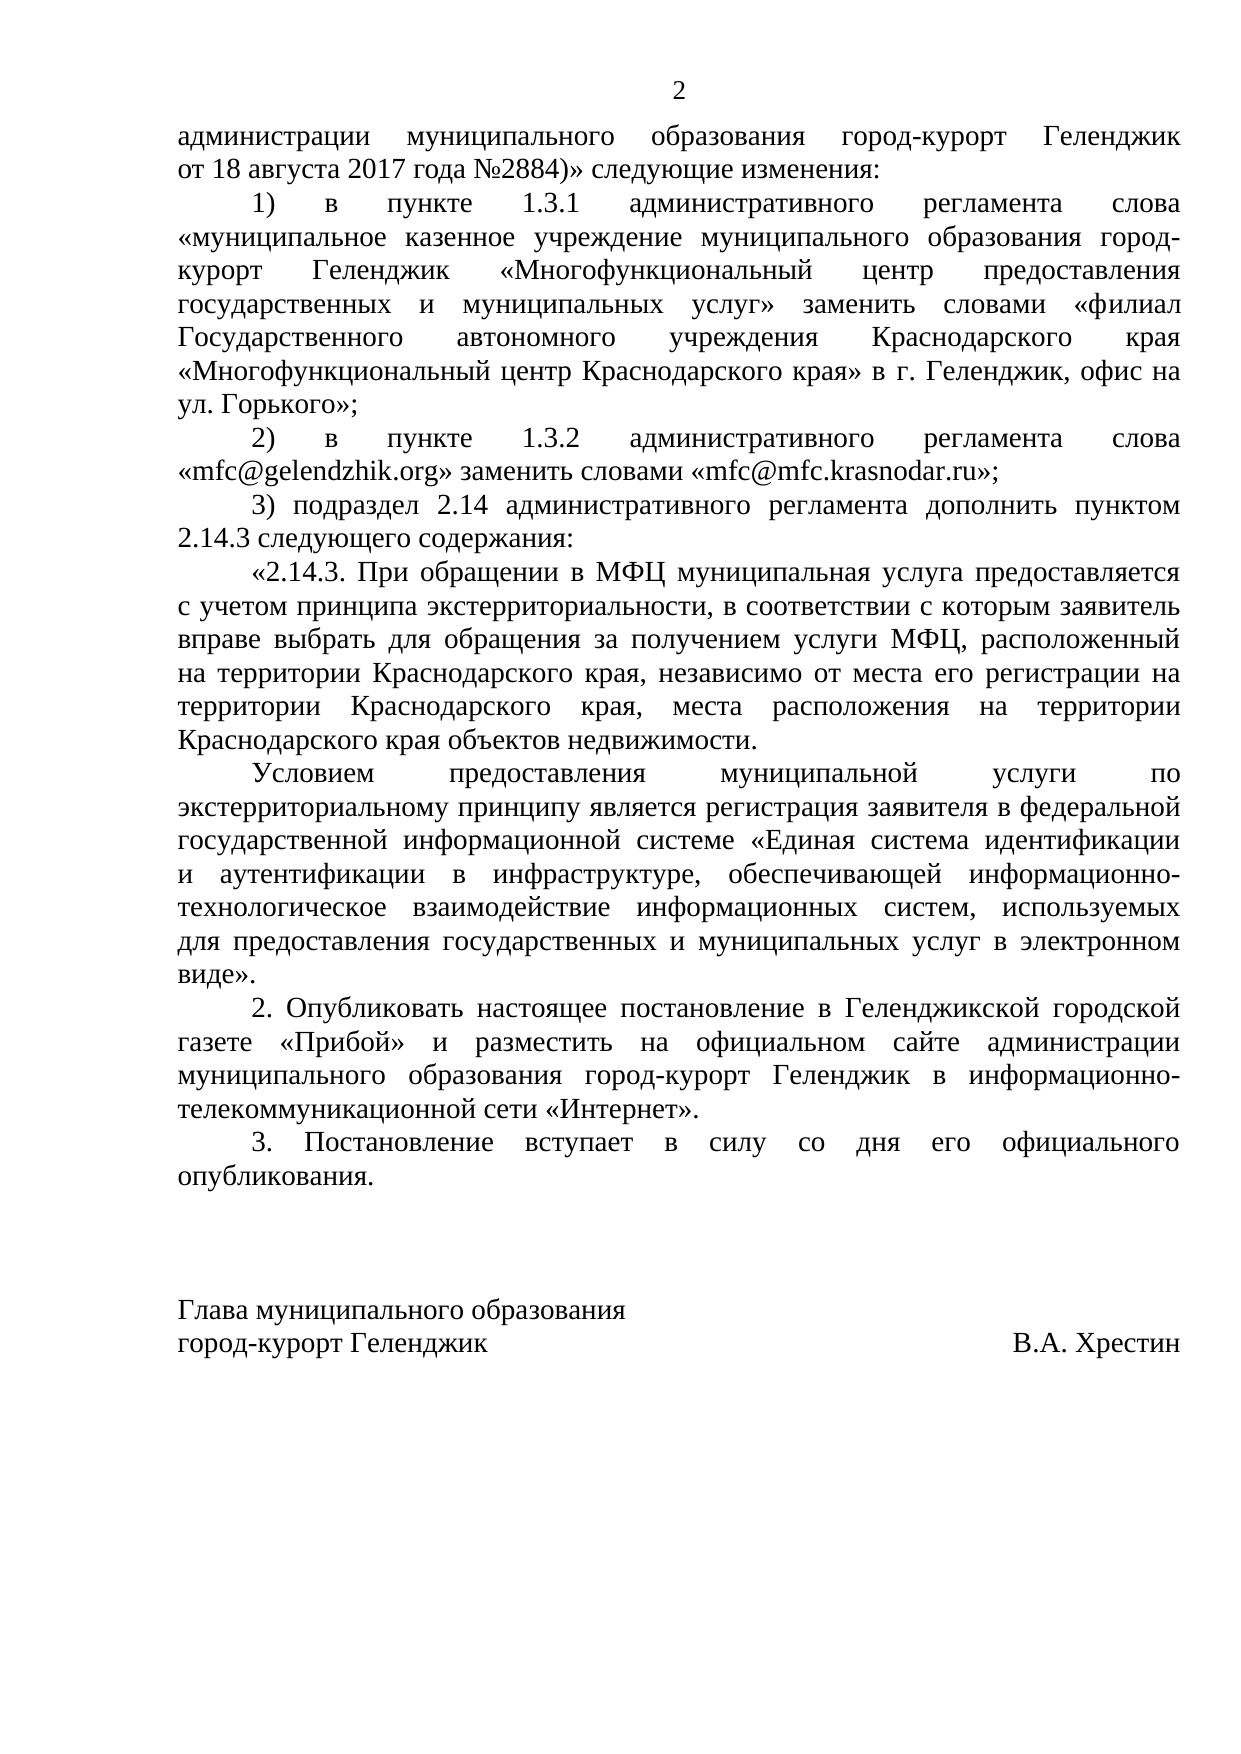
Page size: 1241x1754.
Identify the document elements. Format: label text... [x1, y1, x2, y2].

title 2) в пункте 1.3.2 административного регламента слова «mfc@gelendzhik.org» заменить словами «mfc@mfc.krasnodar.ru»; [177, 420, 1181, 487]
text 3) подраздел 2.14 административного регламента дополнить пунктом 2.14.3 следующего содержания: [177, 487, 1181, 554]
title 3. Постановление вступает в силу со дня его официального опубликования. [177, 1124, 1181, 1191]
title 2. Опубликовать настоящее постановление в Геленджикской городской газете «Прибой» и разместить на официальном сайте администрации муниципального образования город-курорт Геленджик в информационно-телекоммуникационной сети «Интернет». [177, 990, 1181, 1124]
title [177, 118, 1181, 185]
title 1) в пункте 1.3.1 административного регламента слова «муниципальное казенное учреждение муниципального образования город-курорт Геленджик «Многофункциональный центр предоставления государственных и муниципальных услуг» заменить словами «филиал Государственного автономного учреждения Краснодарского края «Многофункциональный центр Краснодарского края» в г. Геленджик, офис на ул. Горького»; [177, 185, 1181, 420]
text Глава муниципального образования [177, 1292, 1181, 1326]
text город-курорт Геленджик В.А. Хрестин [177, 1326, 1181, 1359]
text «2.14.3. При обращении в МФЦ муниципальная услуга предоставляется с учетом принципа экстерриториальности, в соответствии с которым заявитель вправе выбрать для обращения за получением услуги МФЦ, расположенный на территории Краснодарского края, независимо от места его регистрации на территории Краснодарского края, места расположения на территории Краснодарского края объектов недвижимости. [177, 554, 1181, 755]
text Условием предоставления муниципальной услуги по экстерриториальному принципу является регистрация заявителя в федеральной государственной информационной системе «Единая система идентификации и аутентификации в инфраструктуре, обеспечивающей информационно-технологическое взаимодействие информационных систем, используемых для предоставления государственных и муниципальных услуг в электронном виде». [177, 755, 1181, 990]
